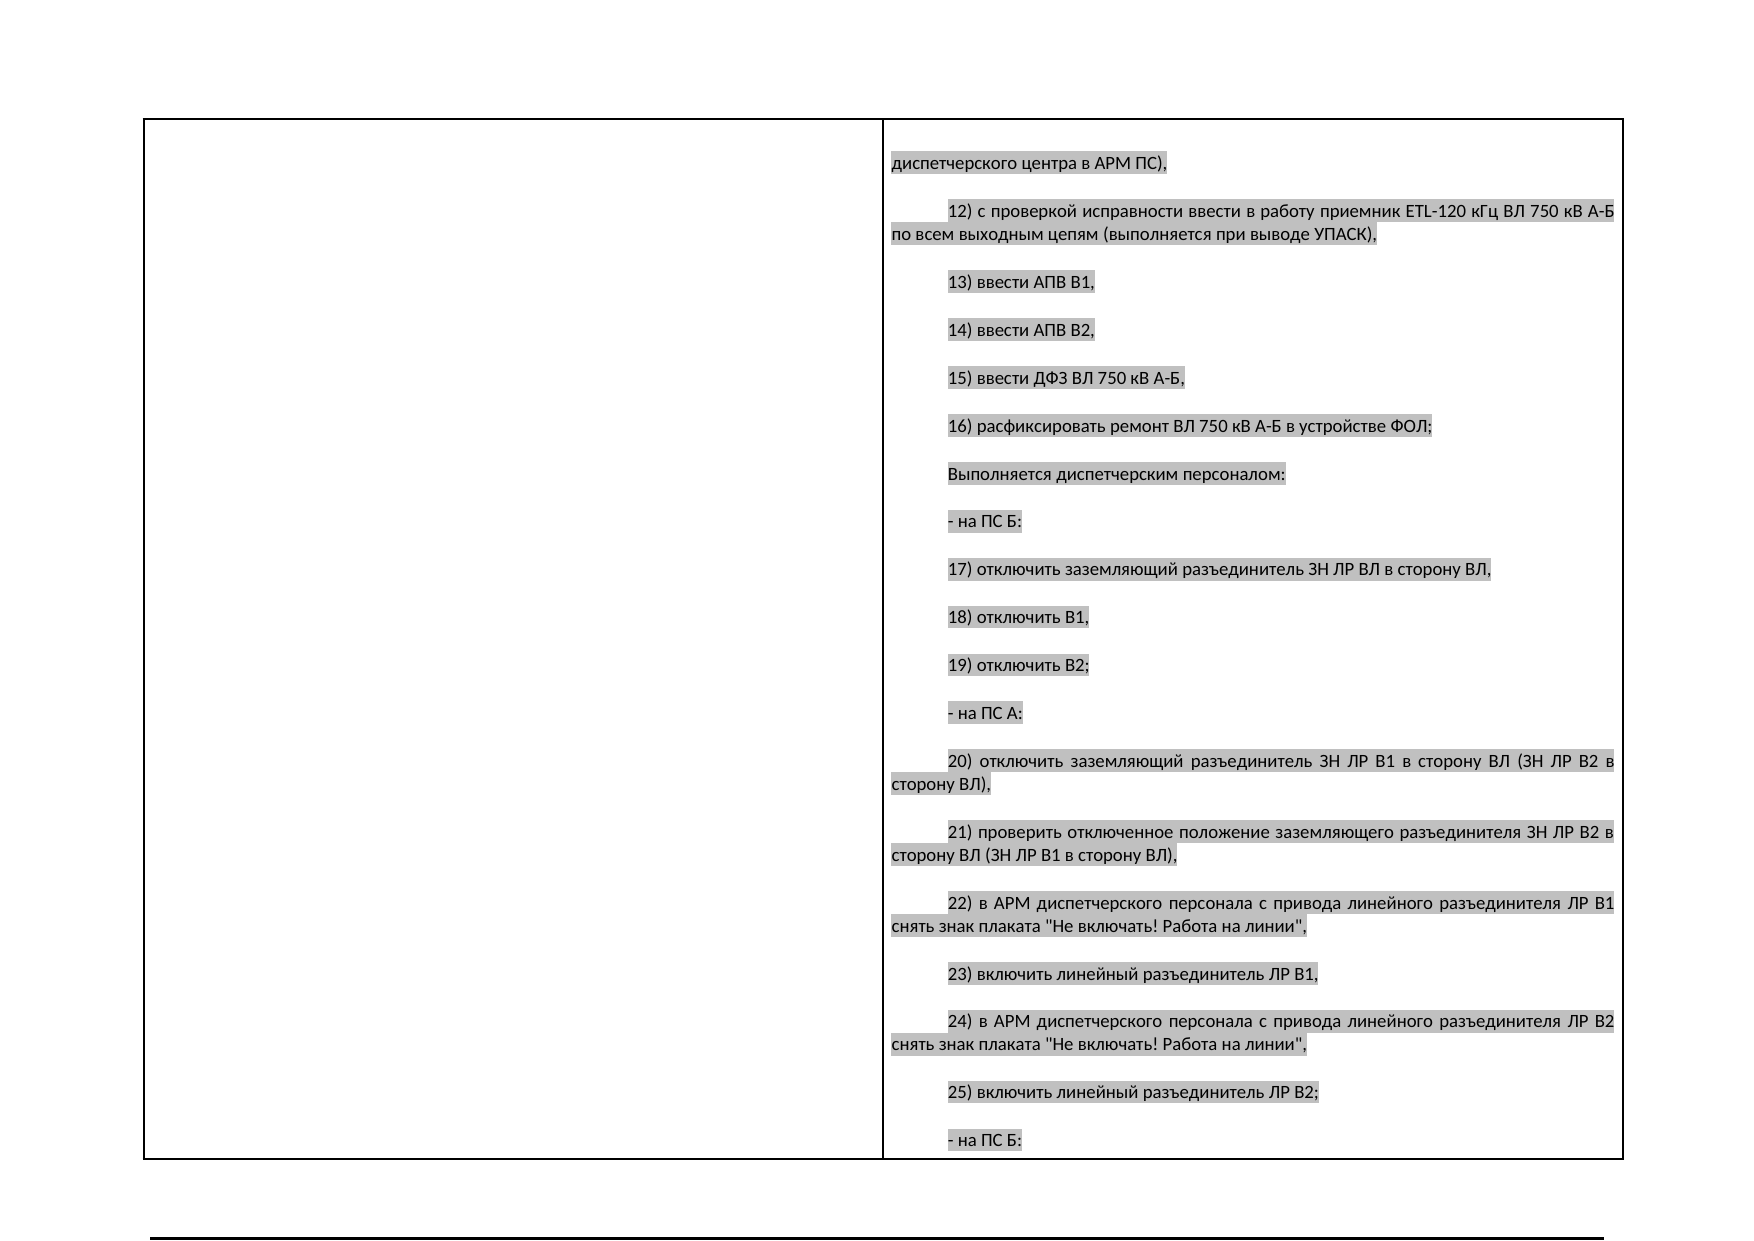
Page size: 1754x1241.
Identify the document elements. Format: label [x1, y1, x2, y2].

table_cell [145, 120, 882, 1158]
table_cell [884, 120, 1622, 1158]
